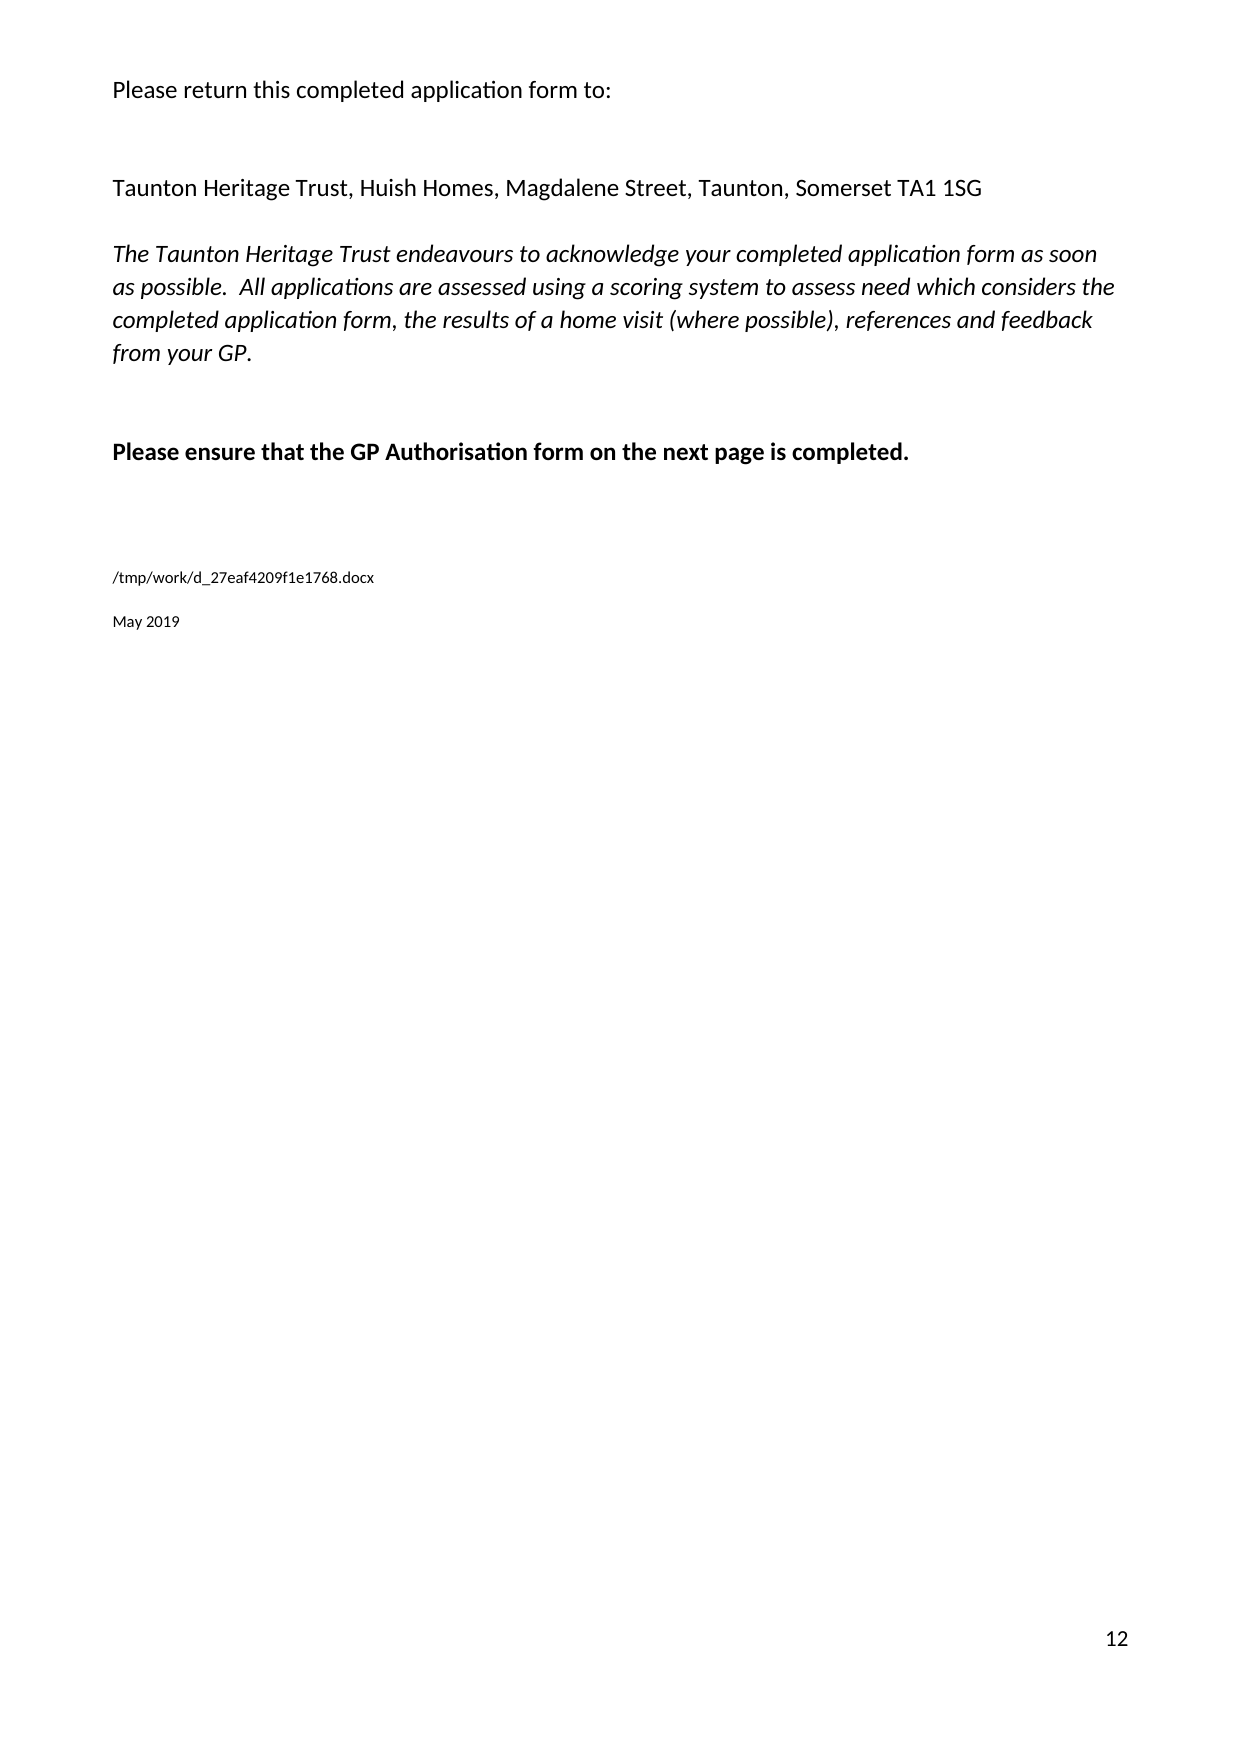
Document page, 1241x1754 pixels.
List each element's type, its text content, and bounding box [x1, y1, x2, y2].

text The Taunton Heritage Trust endeavours to acknowledge your completed application form as soon as possible. All applications are assessed using a scoring system to assess need which considers the completed application form, the results of a home visit (where possible), references and feedback from your GP. [112, 238, 1128, 368]
text Taunton Heritage Trust, Huish Homes, Magdalene Street, Taunton, Somerset TA1 1SG [112, 173, 1128, 203]
text May 2019 [112, 611, 1128, 632]
text c:\users\jan peake\dropbox\tht standard documents\application form and letter for housing\residents application form 2018.docx [112, 568, 1128, 588]
text Please return this completed application form to: [112, 74, 1128, 104]
text Please ensure that the GP Authorisation form on the next page is completed. [112, 436, 1128, 466]
